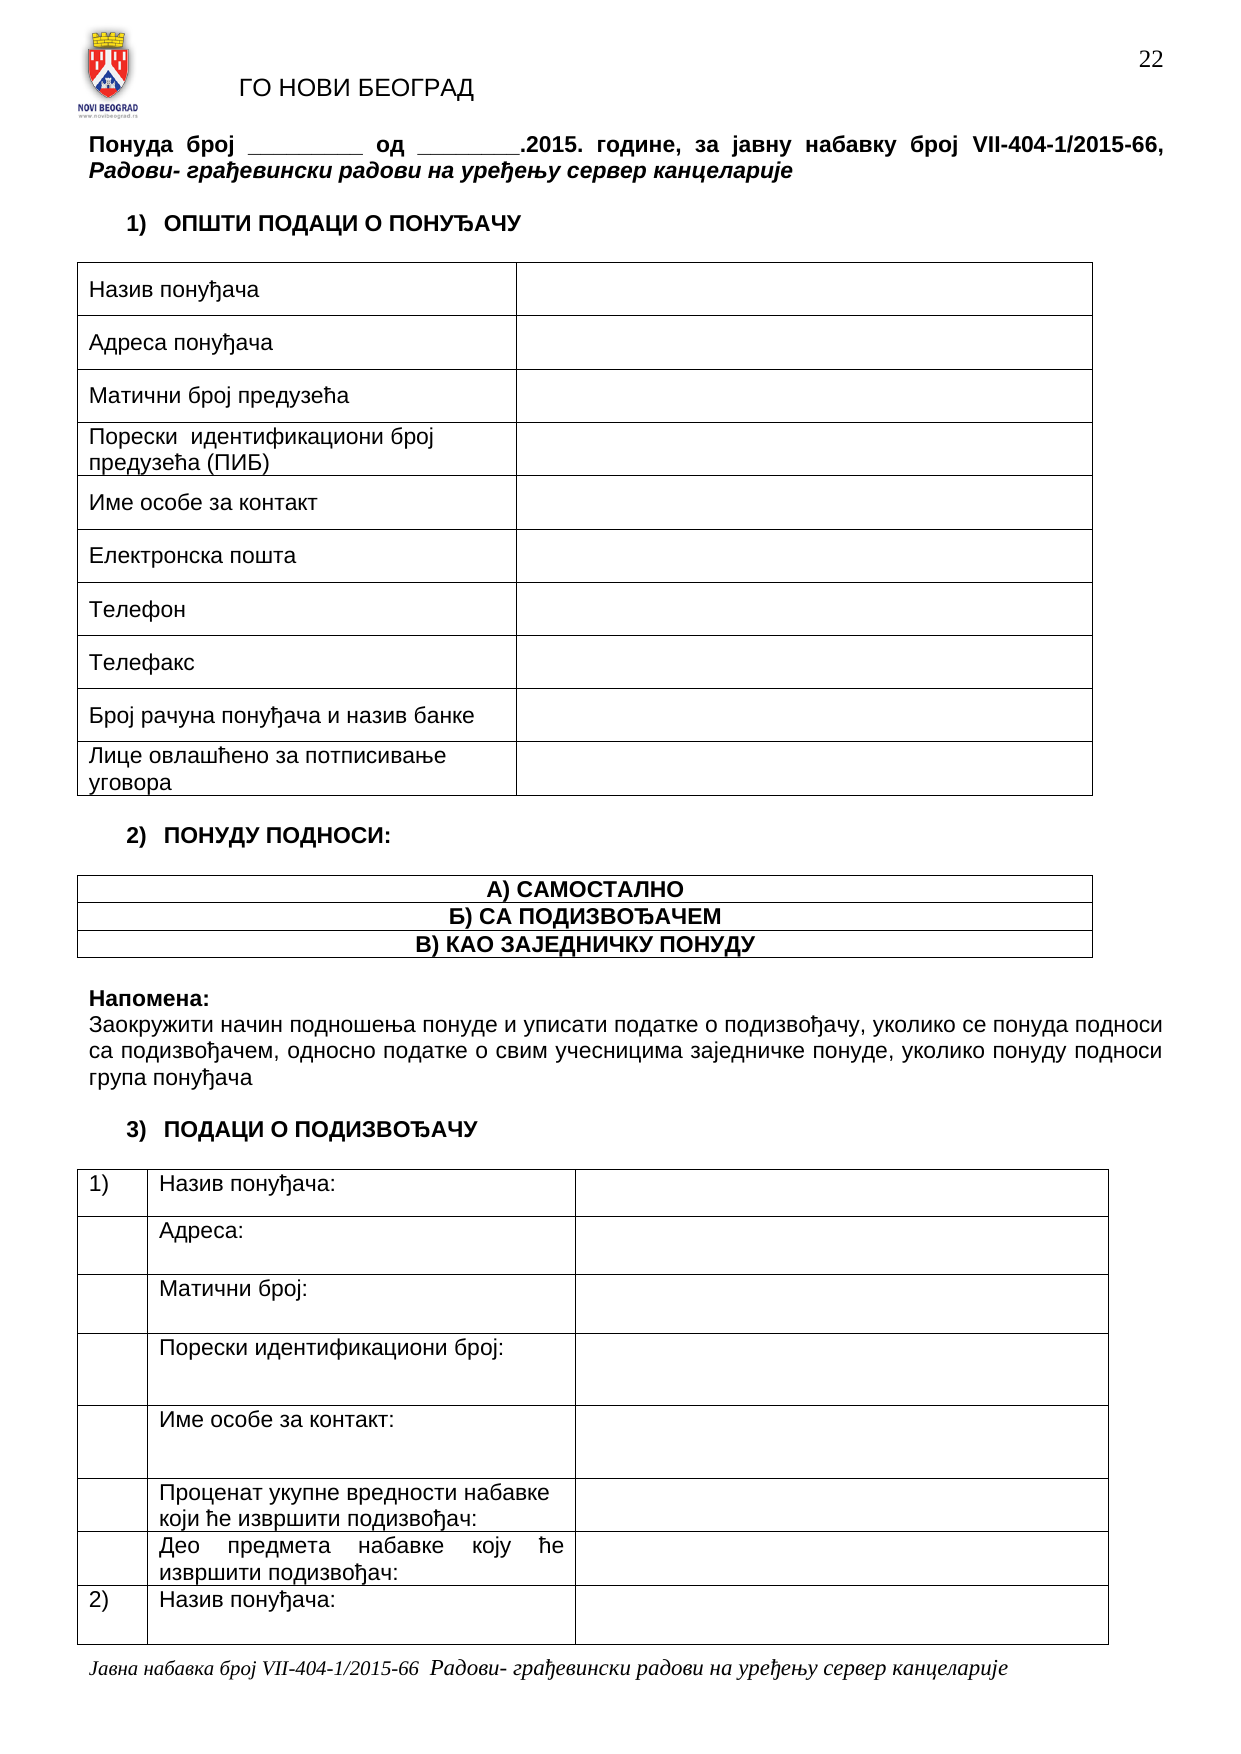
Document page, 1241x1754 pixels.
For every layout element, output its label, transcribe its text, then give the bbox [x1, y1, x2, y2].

table_header А) САМОСТАЛНО [78, 876, 1092, 902]
table_cell [576, 1532, 1108, 1585]
table_cell Број рачуна понуђача и назив банке [78, 689, 516, 741]
table_header Назив понуђача: [148, 1170, 575, 1216]
table_cell [517, 316, 1092, 368]
table_cell [576, 1275, 1108, 1333]
table_cell Матични број: [148, 1275, 575, 1333]
table_cell Име особе за контакт [78, 476, 516, 528]
table_cell [78, 1275, 147, 1333]
table_cell [517, 636, 1092, 688]
table_cell Адреса: [148, 1217, 575, 1274]
table_cell [517, 530, 1092, 582]
table_cell Порески идентификациони број: [148, 1334, 575, 1405]
table_cell [78, 1217, 147, 1274]
table_cell Име особе за контакт: [148, 1406, 575, 1477]
table_cell Назив понуђача: [148, 1586, 575, 1644]
text Напомена: [89, 984, 1163, 1011]
table_cell [576, 1479, 1108, 1531]
table_cell [78, 1532, 147, 1585]
table_cell [517, 476, 1092, 528]
table_cell [576, 1406, 1108, 1477]
table_cell [517, 370, 1092, 422]
table_cell [517, 689, 1092, 741]
table_cell [576, 1217, 1108, 1274]
table_cell [78, 1406, 147, 1477]
table_cell Телефакс [78, 636, 516, 688]
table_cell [148, 1532, 575, 1585]
picture [78, 23, 138, 119]
table_header [576, 1170, 1108, 1216]
list ПОДАЦИ О ПОДИЗВОЂАЧУ [126, 1116, 1163, 1143]
table_cell [78, 1479, 147, 1531]
table_cell Адреса понуђача [78, 316, 516, 368]
table_cell Б) СА ПОДИЗВОЂАЧЕМ [78, 903, 1092, 930]
table_cell В) КАО ЗАЈЕДНИЧКУ ПОНУДУ [78, 931, 1092, 957]
table_cell [576, 1586, 1108, 1644]
table_header Назив понуђача [78, 263, 516, 315]
table_cell [517, 583, 1092, 635]
table_cell [517, 742, 1092, 795]
table_cell [78, 1334, 147, 1405]
text Заокружити начин подношења понуде и уписати податке о подизвођачу, уколико се понуда подноси са подизвођачем, односно податке о свим учесницима заједничке понуде, уколико понуду подноси група понуђача [89, 1011, 1163, 1090]
table_cell Порески идентификациони број предузећа (ПИБ) [78, 423, 516, 475]
table_cell [517, 423, 1092, 475]
table_cell Матични број предузећа [78, 370, 516, 422]
table_header 1) [78, 1170, 147, 1216]
table_cell [576, 1334, 1108, 1405]
table_cell 2) [78, 1586, 147, 1644]
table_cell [148, 1479, 575, 1531]
table_cell Телефон [78, 583, 516, 635]
list ОПШТИ ПОДАЦИ О ПОНУЂАЧУ [126, 209, 1163, 236]
text Понуда број _________ од ________.2015. године, за јавну набавку број VII-404-1/2015-66, Радови- грађевински радови на уређењу сервер канцеларије [89, 131, 1163, 183]
table_cell Електронска пошта [78, 530, 516, 582]
table_cell Лице овлашћено за потписивање уговора [78, 742, 516, 795]
list ПОНУДУ ПОДНОСИ: [126, 822, 1163, 848]
table_header [517, 263, 1092, 315]
